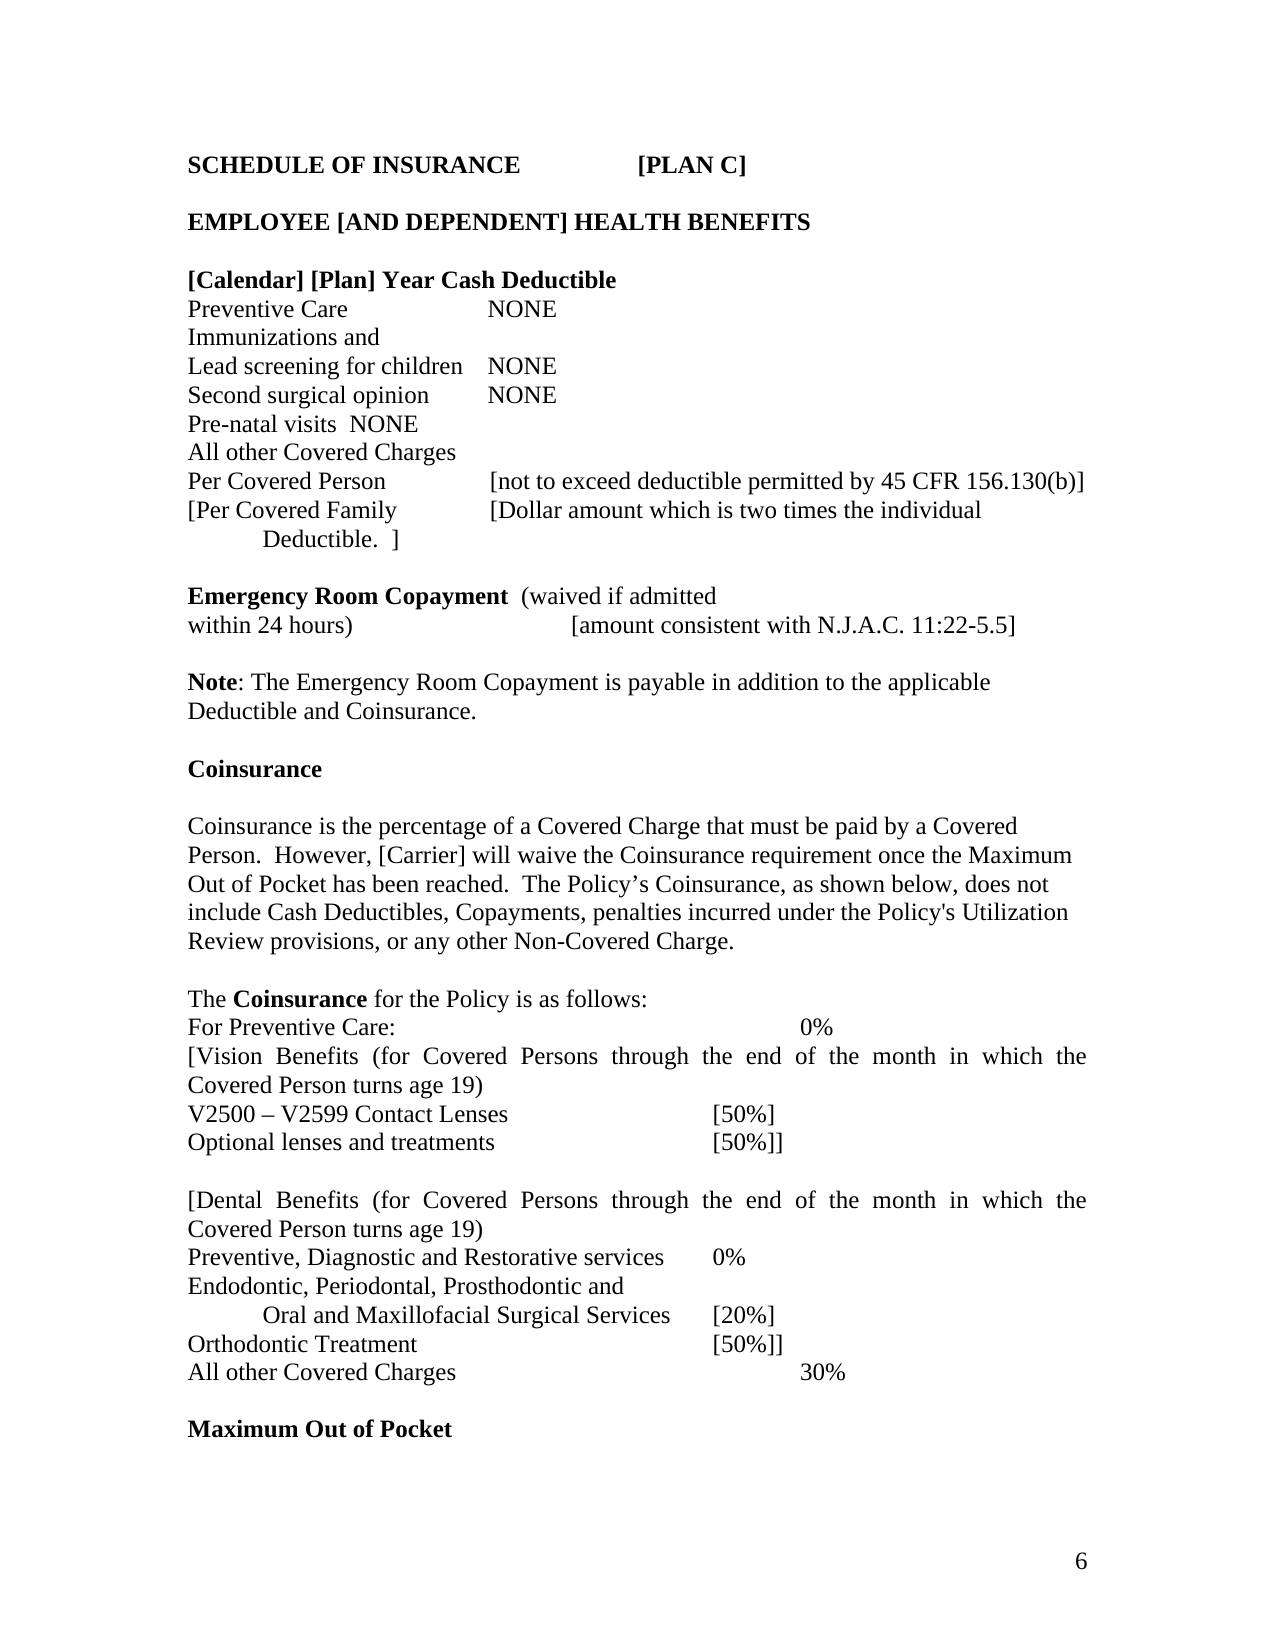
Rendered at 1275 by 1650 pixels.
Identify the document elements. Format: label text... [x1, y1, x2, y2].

text Coinsurance [187, 754, 1087, 782]
text [Vision Benefits (for Covered Persons through the end of the month in which the Covered Person turns age 19) [187, 1041, 1087, 1099]
text Optional lenses and treatments [50%]] [187, 1127, 1087, 1156]
text Orthodontic Treatment [50%]] [187, 1329, 1087, 1357]
text Second surgical opinion NONE [187, 380, 1087, 409]
text EMPLOYEE [AND DEPENDENT] HEALTH BENEFITS [187, 207, 1087, 236]
text Immunizations and [187, 322, 1087, 351]
text Endodontic, Periodontal, Prosthodontic and [187, 1271, 1087, 1300]
text Per Covered Person [not to exceed deductible permitted by 45 CFR 156.130(b)] [187, 466, 1087, 495]
text Emergency Room Copayment (waived if admitted [187, 581, 1087, 610]
text All other Covered Charges 30% [187, 1357, 1087, 1414]
text Preventive, Diagnostic and Restorative services 0% [187, 1242, 1087, 1271]
text within 24 hours) [amount consistent with N.J.A.C. 11:22-5.5] [187, 610, 1087, 639]
text [Per Covered Family [Dollar amount which is two times the individual [187, 495, 1087, 524]
text [Dental Benefits (for Covered Persons through the end of the month in which the Covered Person turns age 19) [187, 1185, 1087, 1242]
text V2500 – V2599 Contact Lenses [50%] [187, 1099, 1087, 1127]
text Note: The Emergency Room Copayment is payable in addition to the applicable Deductible and Coinsurance. [187, 667, 1087, 725]
text [Calendar] [Plan] Year Cash Deductible [187, 265, 1087, 294]
text Preventive Care NONE [187, 294, 1087, 322]
text Oral and Maxillofacial Surgical Services [20%] [187, 1300, 1087, 1329]
text Pre-natal visits NONE [187, 409, 1087, 437]
text Coinsurance is the percentage of a Covered Charge that must be paid by a Covered Person. However, [Carrier] will waive the Coinsurance requirement once the Maximum Out of Pocket has been reached. The Policy’s Coinsurance, as shown below, does not include Cash Deductibles, Copayments, penalties incurred under the Policy's Utilization Review provisions, or any other Non-Covered Charge. [187, 811, 1087, 955]
text All other Covered Charges [187, 437, 1087, 466]
text The Coinsurance for the Policy is as follows: For Preventive Care: 0% [187, 984, 1087, 1041]
text Deductible. ] [187, 524, 1087, 552]
text SCHEDULE OF INSURANCE [PLAN C] [187, 150, 1087, 179]
text Maximum Out of Pocket [187, 1414, 1087, 1443]
text Lead screening for children NONE [187, 351, 1087, 380]
